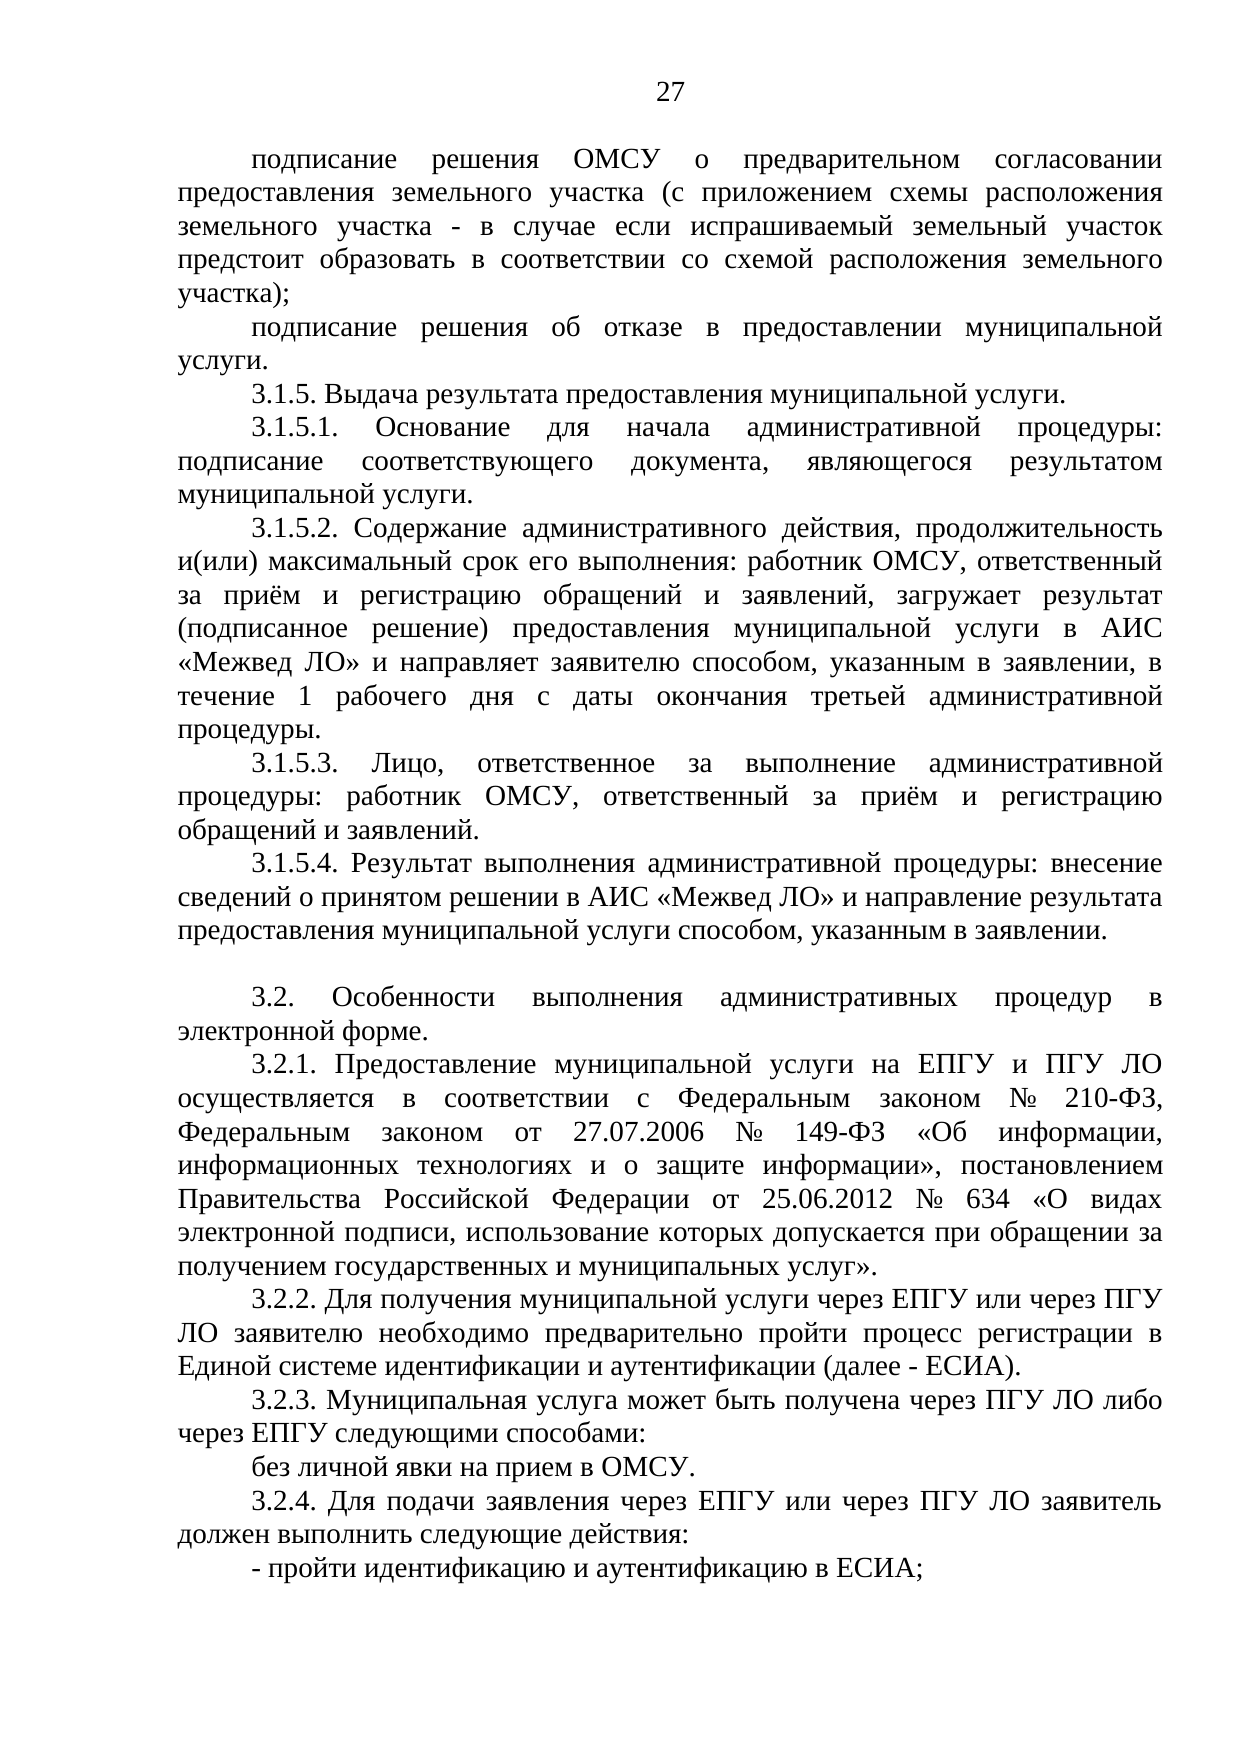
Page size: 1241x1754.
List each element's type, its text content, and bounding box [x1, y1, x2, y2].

text 3.1.5. Выдача результата предоставления муниципальной услуги. [177, 376, 1163, 409]
text 3.1.5.2. Содержание административного действия, продолжительность и(или) максимальный срок его выполнения: работник ОМСУ, ответственный за приём и регистрацию обращений и заявлений, загружает результат (подписанное решение) предоставления муниципальной услуги в АИС «Межвед ЛО» и направляет заявителю способом, указанным в заявлении, в течение 1 рабочего дня с даты окончания третьей административной процедуры. [177, 510, 1163, 745]
text 3.2.2. Для получения муниципальной услуги через ЕПГУ или через ПГУ ЛО заявителю необходимо предварительно пройти процесс регистрации в Единой системе идентификации и аутентификации (далее - ЕСИА). [177, 1281, 1163, 1382]
text подписание решения ОМСУ о предварительном согласовании предоставления земельного участка (с приложением схемы расположения земельного участка - в случае если испрашиваемый земельный участок предстоит образовать в соответствии со схемой расположения земельного участка); [177, 141, 1163, 309]
text - пройти идентификацию и аутентификацию в ЕСИА; [177, 1550, 1163, 1583]
text без личной явки на прием в ОМСУ. [177, 1449, 1163, 1483]
text 3.1.5.4. Результат выполнения административной процедуры: внесение сведений о принятом решении в АИС «Межвед ЛО» и направление результата предоставления муниципальной услуги способом, указанным в заявлении. [177, 845, 1163, 946]
text 3.1.5.3. Лицо, ответственное за выполнение административной процедуры: работник ОМСУ, ответственный за приём и регистрацию обращений и заявлений. [177, 745, 1163, 845]
text 3.2.4. Для подачи заявления через ЕПГУ или через ПГУ ЛО заявитель должен выполнить следующие действия: [177, 1483, 1163, 1550]
text 3.2.1. Предоставление муниципальной услуги на ЕПГУ и ПГУ ЛО осуществляется в соответствии с Федеральным законом № 210-ФЗ, Федеральным законом от 27.07.2006 № 149-ФЗ «Об информации, информационных технологиях и о защите информации», постановлением Правительства Российской Федерации от 25.06.2012 № 634 «О видах электронной подписи, использование которых допускается при обращении за получением государственных и муниципальных услуг». [177, 1047, 1163, 1281]
text 3.2.3. Муниципальная услуга может быть получена через ПГУ ЛО либо через ЕПГУ следующими способами: [177, 1382, 1163, 1449]
text 3.2. Особенности выполнения административных процедур в электронной форме. [177, 979, 1163, 1047]
text подписание решения об отказе в предоставлении муниципальной услуги. [177, 309, 1163, 376]
text 3.1.5.1. Основание для начала административной процедуры: подписание соответствующего документа, являющегося результатом муниципальной услуги. [177, 409, 1163, 510]
